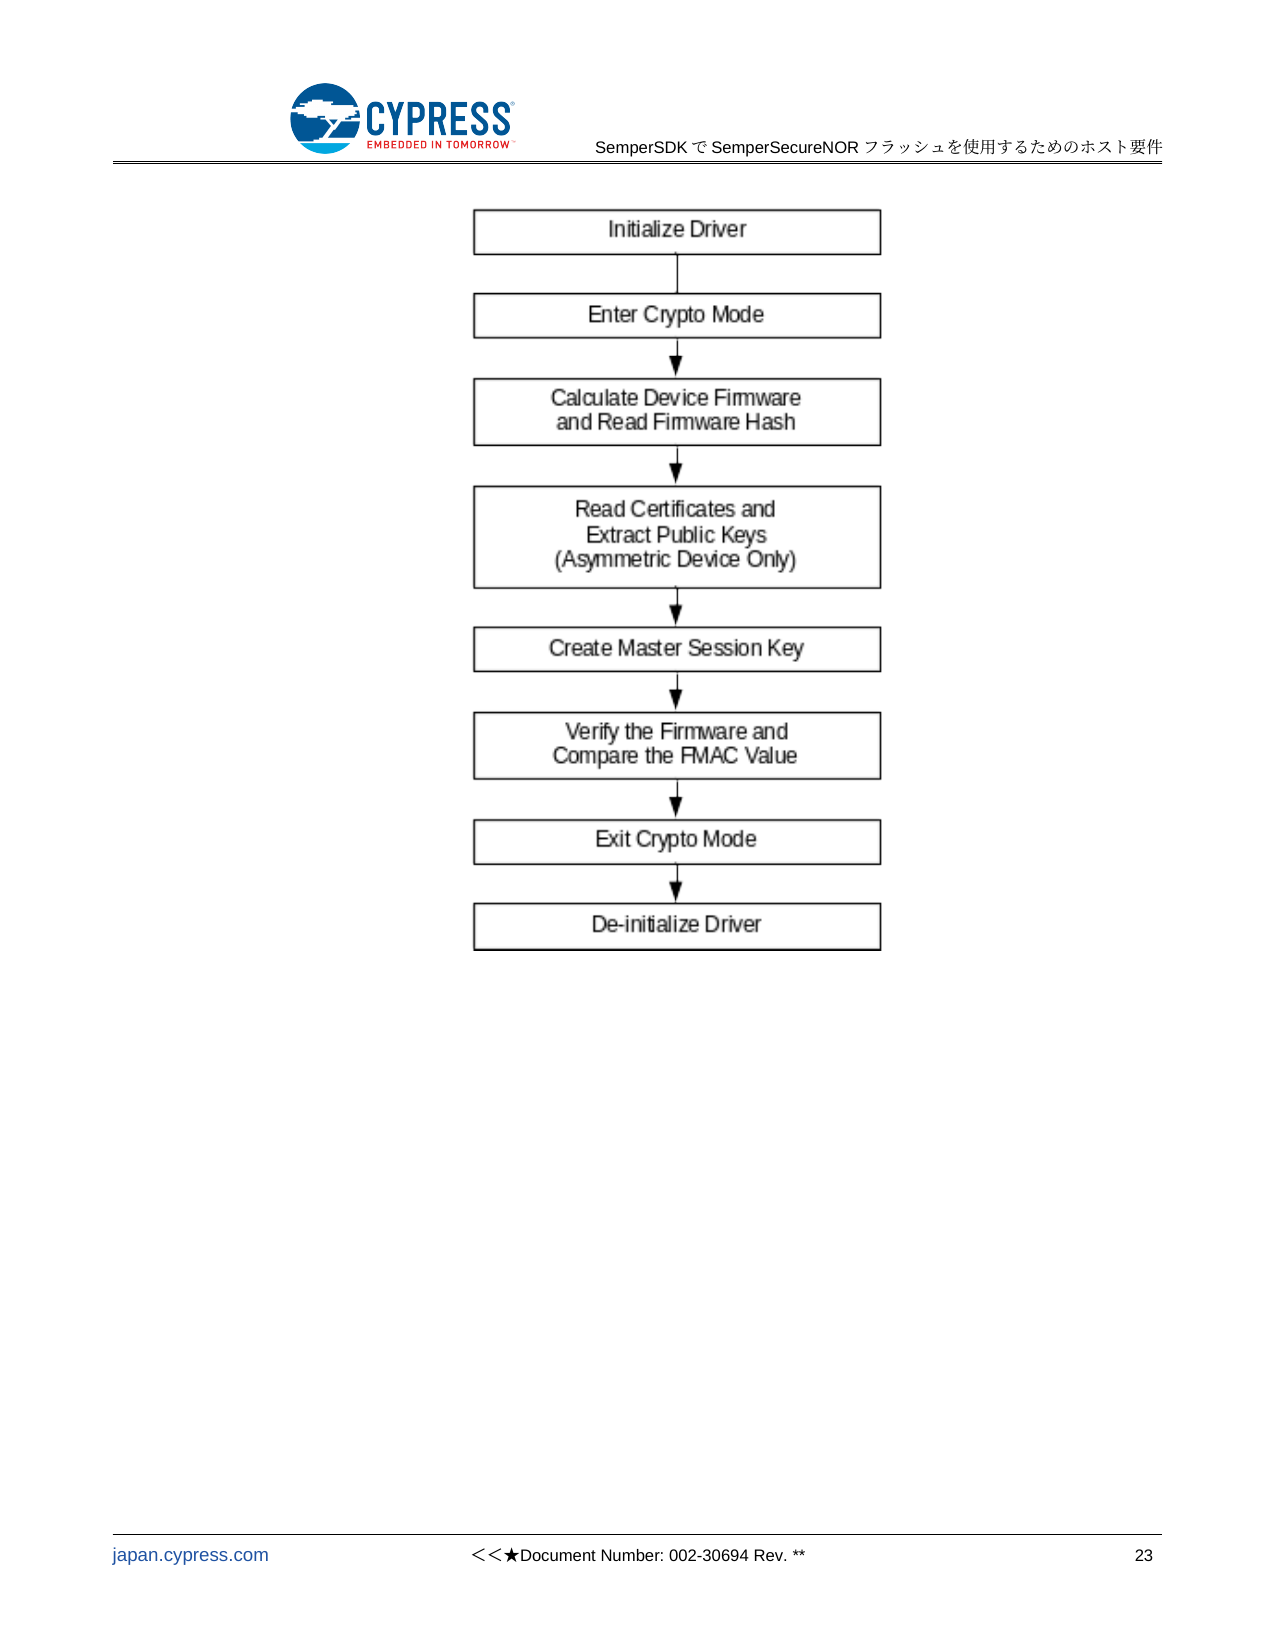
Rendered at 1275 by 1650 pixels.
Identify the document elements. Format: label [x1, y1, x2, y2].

picture [290, 83, 516, 154]
